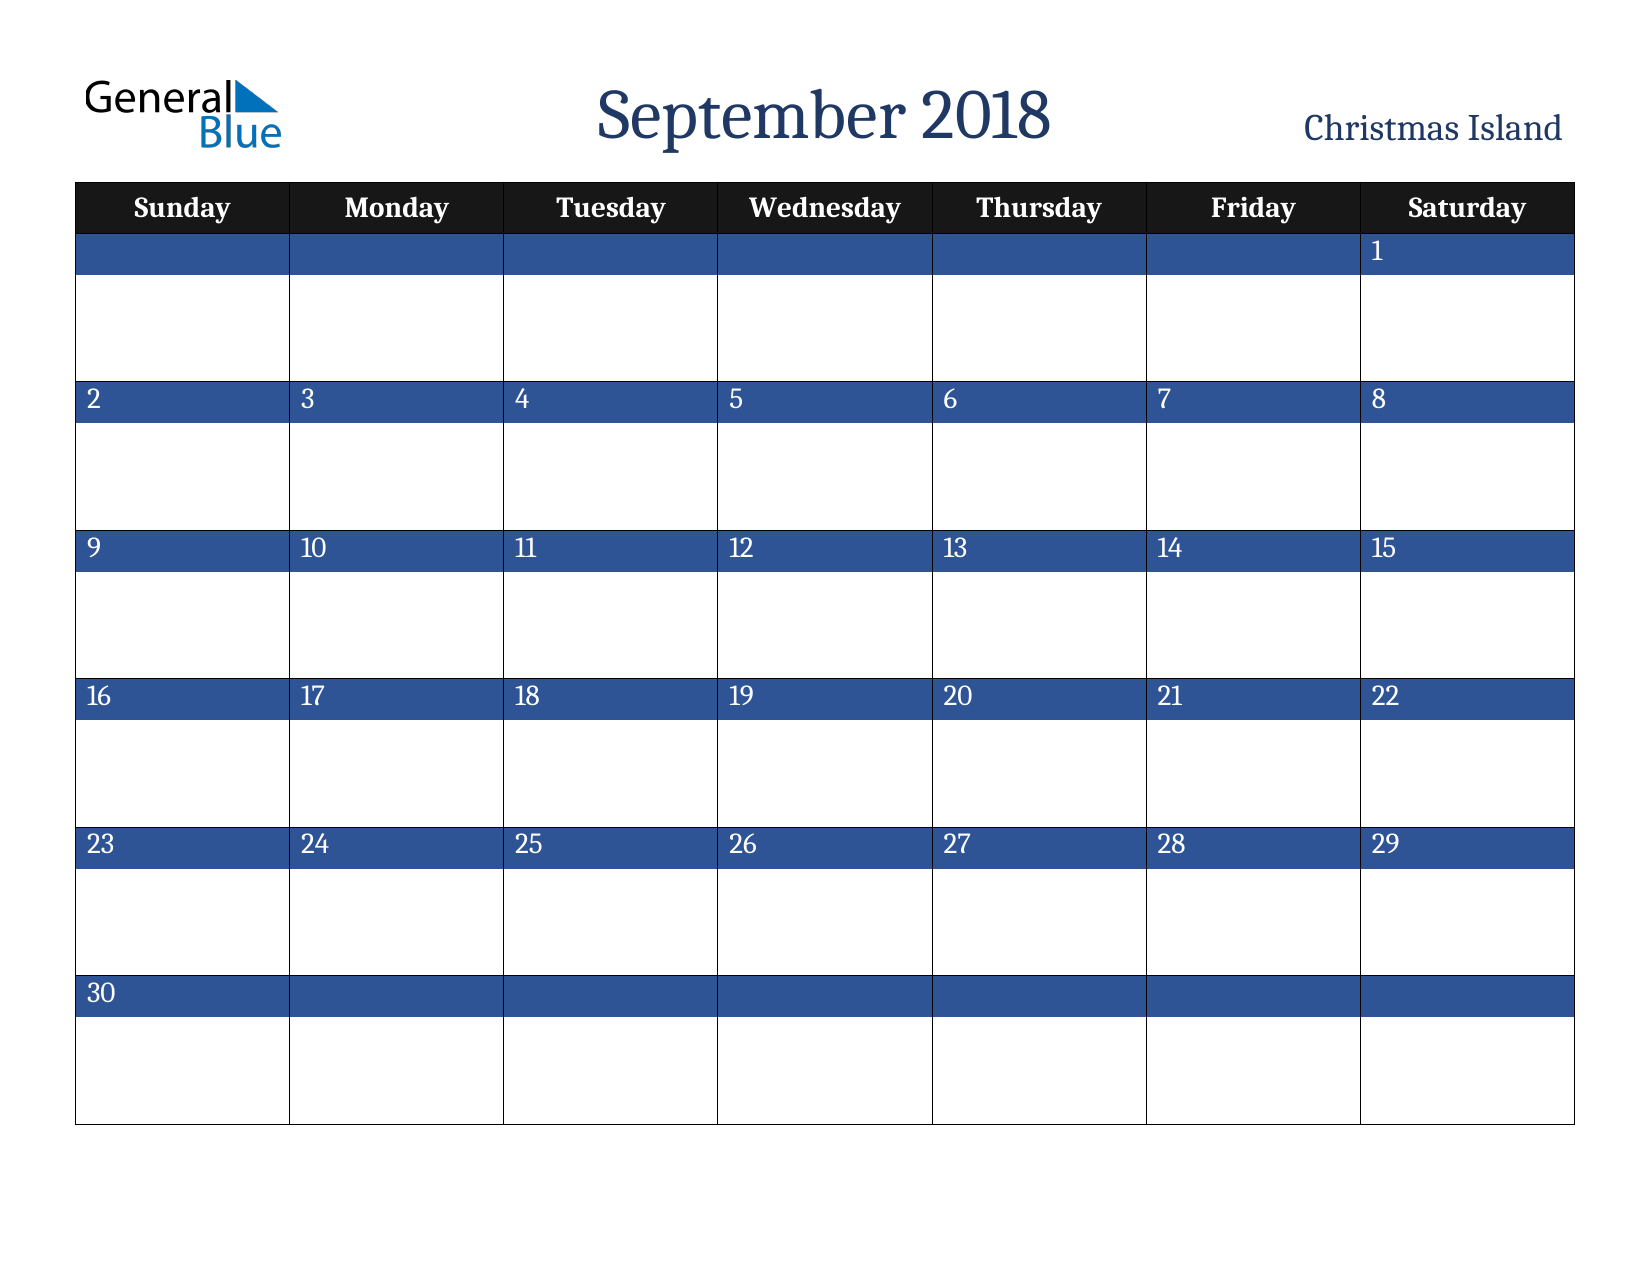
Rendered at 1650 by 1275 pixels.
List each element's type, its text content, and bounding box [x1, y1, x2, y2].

table_cell 8 [1361, 382, 1574, 423]
table_cell 4 [504, 382, 717, 423]
table_cell [933, 976, 1146, 1017]
table_cell 7 [1147, 382, 1360, 423]
table_cell [76, 572, 289, 678]
table_cell 11 [504, 531, 717, 572]
table_cell [1147, 976, 1360, 1017]
table_cell 25 [504, 828, 717, 869]
table_cell Saturday [1361, 183, 1574, 233]
table_cell [504, 869, 717, 975]
table_cell [76, 869, 289, 975]
table_cell [718, 234, 932, 275]
table_header [76, 75, 503, 182]
table_cell [1147, 1017, 1360, 1123]
table_cell [1147, 572, 1360, 678]
table_cell [290, 234, 503, 275]
table_cell 6 [933, 382, 1146, 423]
table_cell 9 [76, 531, 289, 572]
table_cell [718, 1017, 932, 1123]
table_cell [1147, 275, 1360, 381]
table_cell 27 [933, 828, 1146, 869]
table_cell 24 [290, 828, 503, 869]
table_cell [290, 976, 503, 1017]
table_cell [1361, 1017, 1574, 1123]
table_header Christmas Island [1146, 75, 1574, 182]
table_cell 12 [718, 531, 932, 572]
table_cell 10 [290, 531, 503, 572]
table_cell 20 [933, 679, 1146, 720]
table_cell [504, 423, 717, 530]
table_cell Tuesday [504, 183, 717, 233]
table_cell [290, 720, 503, 827]
table_cell [290, 423, 503, 530]
table_cell 21 [1147, 679, 1360, 720]
table_cell 30 [76, 976, 289, 1017]
table_cell [504, 234, 717, 275]
table_cell Monday [290, 183, 503, 233]
picture [86, 80, 281, 148]
table_cell Thursday [933, 183, 1146, 233]
table_cell [76, 275, 289, 381]
table_cell [718, 275, 932, 381]
table_cell [1361, 976, 1574, 1017]
table_cell [290, 1017, 503, 1123]
table_cell [504, 976, 717, 1017]
table_cell [76, 720, 289, 827]
table_cell 5 [718, 382, 932, 423]
table_cell [1361, 275, 1574, 381]
table_header September 2018 [504, 75, 1146, 182]
table_cell [290, 572, 503, 678]
table_cell [290, 869, 503, 975]
table_cell Wednesday [718, 183, 932, 233]
table_cell 16 [76, 679, 289, 720]
table_cell 3 [290, 382, 503, 423]
table_cell 23 [76, 828, 289, 869]
table_cell [933, 572, 1146, 678]
table_cell [933, 423, 1146, 530]
table_cell [933, 275, 1146, 381]
table_cell 15 [1361, 531, 1574, 572]
table_cell [1361, 572, 1574, 678]
table_cell Sunday [76, 183, 289, 233]
table_cell 22 [1361, 679, 1574, 720]
table_cell [1147, 234, 1360, 275]
table_cell [933, 234, 1146, 275]
table_cell [504, 1017, 717, 1123]
table_cell 2 [76, 382, 289, 423]
table_cell 19 [718, 679, 932, 720]
table_cell [1147, 869, 1360, 975]
table_cell [76, 234, 289, 275]
table_cell 26 [718, 828, 932, 869]
table_cell [290, 275, 503, 381]
table_cell 14 [1147, 531, 1360, 572]
table_cell [933, 1017, 1146, 1123]
table_cell 28 [1147, 828, 1360, 869]
table_cell 13 [933, 531, 1146, 572]
table_cell [1147, 423, 1360, 530]
table_cell 18 [504, 679, 717, 720]
table_cell Friday [1147, 183, 1360, 233]
table_cell [718, 423, 932, 530]
table_cell [76, 1017, 289, 1123]
table_cell [933, 869, 1146, 975]
table_cell [1361, 423, 1574, 530]
table_cell [718, 572, 932, 678]
table_cell [76, 423, 289, 530]
table_cell [504, 720, 717, 827]
table_cell 1 [1361, 234, 1574, 275]
table_cell [504, 572, 717, 678]
table_cell [1361, 869, 1574, 975]
table_cell [718, 720, 932, 827]
table_cell 17 [290, 679, 503, 720]
table_cell [1361, 720, 1574, 827]
table_cell 29 [1361, 828, 1574, 869]
table_cell [504, 275, 717, 381]
table_cell [1147, 720, 1360, 827]
table_cell [718, 869, 932, 975]
table_cell [933, 720, 1146, 827]
table_cell [718, 976, 932, 1017]
